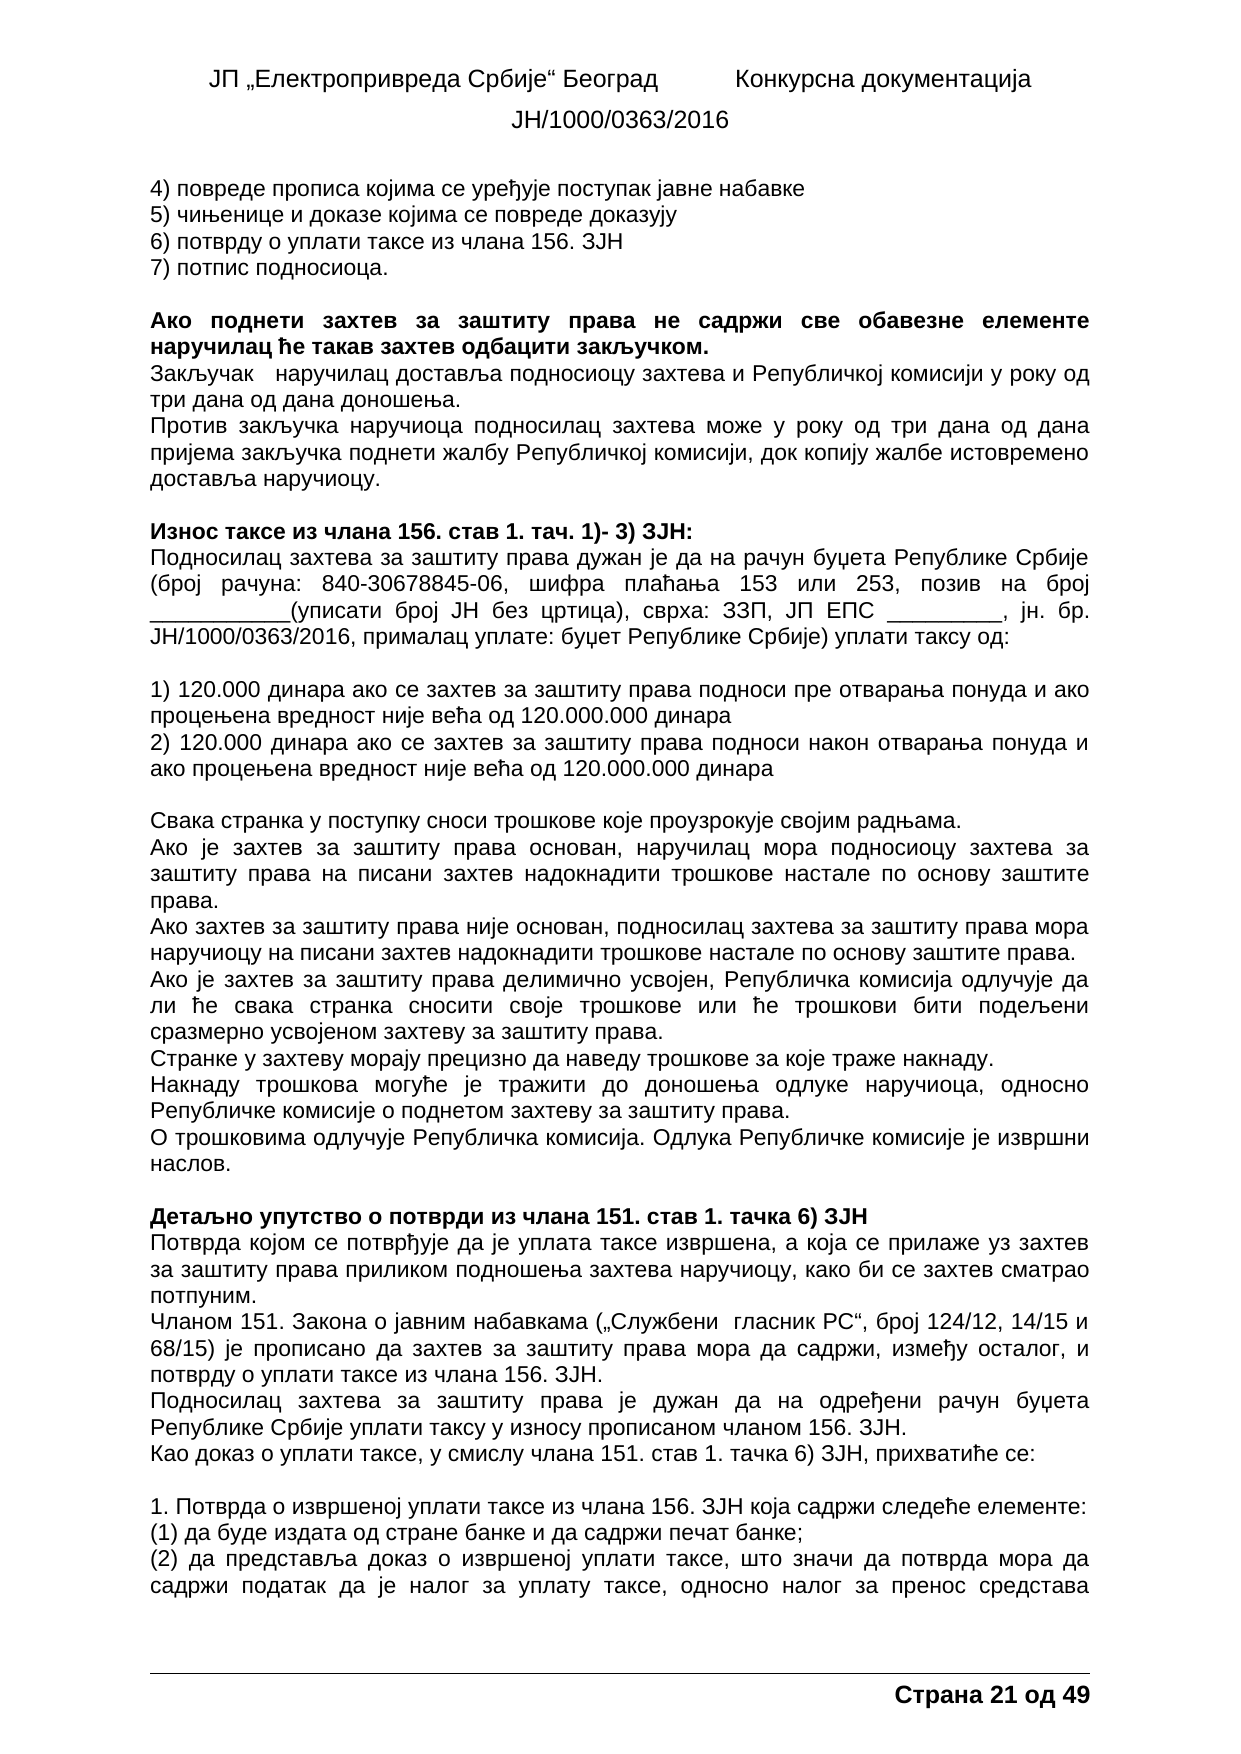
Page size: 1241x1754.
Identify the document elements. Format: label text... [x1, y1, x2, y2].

text Као доказ о уплати таксе, у смислу члана 151. став 1. тачка 6) ЗЈН, прихватиће се: [150, 1440, 1090, 1466]
text Свака странка у поступку сноси трошкове које проузрокује својим радњама. [150, 807, 1090, 834]
text Подносилац захтева за заштиту права дужан је да на рачун буџета Републике Србије (број рачуна: 840-30678845-06, шифра плаћања 153 или 253, позив на број ___________(уписати број ЈН без цртица), сврха: ЗЗП, ЈП ЕПС _________, јн. бр. ЈН/1000/0363/2016, прималац уплате: буџет Републике Србије) уплати таксу од: [150, 544, 1090, 649]
text 1) 120.000 динара ако се захтев за заштиту права подноси пре отварања понуда и ако процењена вредност није већа од 120.000.000 динара [150, 676, 1090, 728]
text 7) потпис подносиоца. [150, 254, 1090, 280]
text Детаљно упутство о потврди из члана 151. став 1. тачка 6) ЗЈН [150, 1203, 1090, 1229]
text Странке у захтеву морају прецизно да наведу трошкове за које траже накнаду. [150, 1045, 1090, 1071]
text Подносилац захтева за заштиту права је дужан да на одређени рачун буџета Републике Србије уплати таксу у износу прописаном чланом 156. ЗЈН. [150, 1387, 1090, 1440]
text 1. Потврда о извршеној уплати таксе из члана 156. ЗЈН која садржи следеће елементе: [150, 1493, 1090, 1519]
text Накнаду трошкова могуће је тражити до доношења одлуке наручиоца, односно Републичке комисије о поднетом захтеву за заштиту права. [150, 1071, 1090, 1124]
text Против закључка наручиоца подносилац захтева може у року од три дана од дана пријема закључка поднети жалбу Републичкој комисији, док копију жалбе истовремено доставља наручиоцу. [150, 412, 1090, 491]
text 6) потврду о уплати таксе из члана 156. ЗЈН [150, 228, 1090, 254]
text Износ таксе из члана 156. став 1. тач. 1)- 3) ЗЈН: [150, 518, 1090, 544]
text Закључак наручилац доставља подносиоцу захтева и Републичкој комисији у року од три дана од дана доношења. [150, 359, 1090, 412]
text Ако је захтев за заштиту права основан, наручилац мора подносиоцу захтева за заштиту права на писани захтев надокнадити трошкове настале по основу заштите права. [150, 834, 1090, 913]
text 2) 120.000 динара ако се захтев за заштиту права подноси након отварања понуда и ако процењена вредност није већа од 120.000.000 динара [150, 728, 1090, 781]
text Ако поднети захтев за заштиту права не садржи све обавезне елементе наручилац ће такав захтев одбацити закључком. [150, 307, 1090, 359]
text Чланом 151. Закона о јавним набавкама („Службени гласник РС“, број 124/12, 14/15 и 68/15) је прописано да захтев за заштиту права мора да садржи, између осталог, и потврду о уплати таксе из члана 156. ЗЈН. [150, 1308, 1090, 1387]
text Потврда којом се потврђује да је уплата таксе извршена, а која се прилаже уз захтев за заштиту права приликом подношења захтева наручиоцу, како би се захтев сматрао потпуним. [150, 1229, 1090, 1308]
text (1) да буде издата од стране банке и да садржи печат банке; [150, 1519, 1090, 1545]
text 5) чињенице и доказе којима се повреде доказују [150, 201, 1090, 228]
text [150, 1545, 1090, 1598]
text Ако је захтев за заштиту права делимично усвојен, Републичка комисија одлучује да ли ће свака странка сносити своје трошкове или ће трошкови бити подељени сразмерно усвојеном захтеву за заштиту права. [150, 966, 1090, 1045]
text 4) повреде прописа којима се уређује поступак јавне набавке [150, 175, 1090, 201]
text Ако захтев за заштиту права није основан, подносилац захтева за заштиту права мора наручиоцу на писани захтев надокнадити трошкове настале по основу заштите права. [150, 913, 1090, 966]
text О трошковима одлучује Републичка комисија. Одлука Републичке комисије је извршни наслов. [150, 1124, 1090, 1176]
